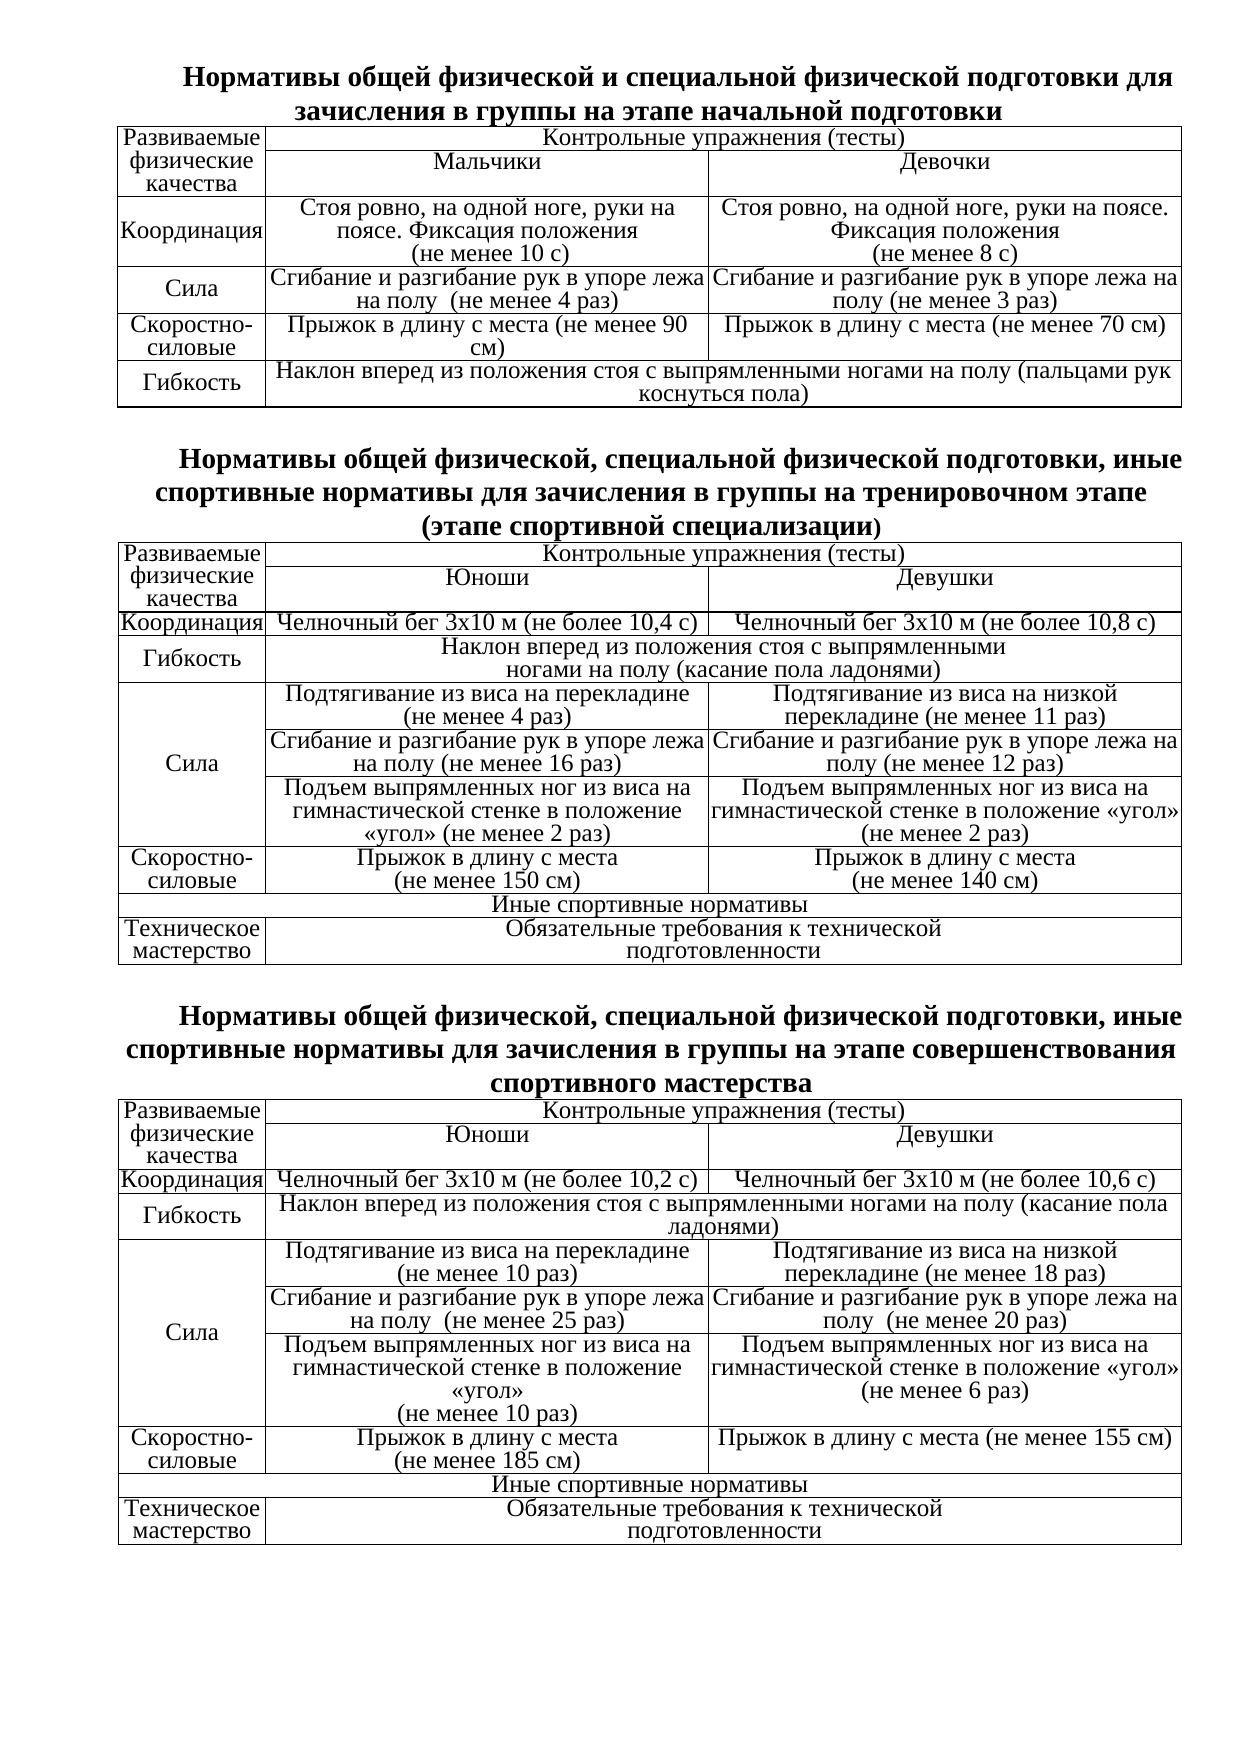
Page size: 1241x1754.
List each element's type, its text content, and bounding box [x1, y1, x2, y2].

table_cell Гибкость [119, 1194, 265, 1239]
table_header Развиваемые физические качества [119, 543, 265, 611]
table_cell Подъем выпрямленных ног из виса на гимнастической стенке в положение «угол» (не менее 6 раз) [709, 1334, 1181, 1426]
table_cell Прыжок в длину с места (не менее 140 см) [709, 847, 1181, 893]
table_cell Иные спортивные нормативы [119, 1474, 1181, 1497]
table_cell Прыжок в длину с места (не менее 90 см) [266, 314, 708, 359]
table_cell Обязательные требования к технической подготовленности [266, 918, 1181, 963]
table_cell Скоростно-силовые [119, 847, 265, 893]
table_cell Челночный бег 3x10 м (не более 10,2 с) [266, 1170, 708, 1192]
table_cell Гибкость [119, 636, 265, 682]
table_cell Подтягивание из виса на перекладине (не менее 4 раз) [266, 683, 708, 729]
table_cell Юноши [266, 1124, 708, 1168]
table_cell Наклон вперед из положения стоя с выпрямленными ногами на полу (касание пола ладонями) [266, 636, 1181, 682]
table_cell Подтягивание из виса на перекладине (не менее 10 раз) [266, 1240, 708, 1286]
table_cell Координация [119, 1170, 265, 1192]
table_cell Прыжок в длину с места (не менее 185 см) [266, 1427, 708, 1473]
table_cell Сила [119, 683, 265, 846]
table_cell Прыжок в длину с места (не менее 155 см) [709, 1427, 1181, 1473]
table_cell Сгибание и разгибание рук в упоре лежа на полу (не менее 4 раз) [266, 267, 708, 313]
table_cell Девочки [709, 151, 1181, 196]
table_cell Подъем выпрямленных ног из виса на гимнастической стенке в положение «угол» (не менее 10 раз) [266, 1334, 708, 1426]
table_cell Прыжок в длину с места (не менее 70 см) [709, 314, 1181, 359]
table_cell Иные спортивные нормативы [119, 894, 1181, 917]
table_cell Координация [118, 197, 265, 266]
table_cell Сгибание и разгибание рук в упоре лежа на полу (не менее 12 раз) [709, 730, 1181, 776]
table_cell Подъем выпрямленных ног из виса на гимнастической стенке в положение «угол» (не менее 2 раз) [266, 777, 708, 846]
table_cell Скоростно-силовые [118, 314, 265, 359]
table_cell Техническое мастерство [119, 1498, 265, 1543]
table_cell Стоя ровно, на одной ноге, руки на поясе. Фиксация положения (не менее 10 с) [266, 197, 708, 266]
table_cell Челночный бег 3x10 м (не более 10,4 с) [266, 613, 708, 635]
text Нормативы общей физической и специальной физической подготовки для зачисления в группы на этапе начальной подготовки [118, 59, 1179, 126]
table_header Контрольные упражнения (тесты) [266, 1100, 1181, 1123]
table_cell Наклон вперед из положения стоя с выпрямленными ногами на полу (касание пола ладонями) [266, 1194, 1181, 1239]
table_cell Сгибание и разгибание рук в упоре лежа на полу (не менее 3 раз) [709, 267, 1181, 313]
table_header Развиваемые физические качества [118, 127, 265, 196]
table_cell Скоростно-силовые [119, 1427, 265, 1473]
table_cell Гибкость [118, 361, 265, 406]
table_cell Девушки [709, 1124, 1181, 1168]
table_cell Сила [119, 1240, 265, 1426]
table_cell Техническое мастерство [119, 918, 265, 963]
text Нормативы общей физической, специальной физической подготовки, иные спортивные нормативы для зачисления в группы на тренировочном этапе (этапе спортивной специализации) [118, 441, 1184, 542]
table_cell Подтягивание из виса на низкой перекладине (не менее 11 раз) [709, 683, 1181, 729]
table_cell Подъем выпрямленных ног из виса на гимнастической стенке в положение «угол» (не менее 2 раз) [709, 777, 1181, 846]
table_cell Челночный бег 3x10 м (не более 10,8 с) [709, 613, 1181, 635]
table_cell Координация [119, 613, 265, 635]
table_cell Сгибание и разгибание рук в упоре лежа на полу (не менее 16 раз) [266, 730, 708, 776]
table_cell Мальчики [266, 151, 708, 196]
table_cell Подтягивание из виса на низкой перекладине (не менее 18 раз) [709, 1240, 1181, 1286]
table_cell Сгибание и разгибание рук в упоре лежа на полу (не менее 20 раз) [709, 1287, 1181, 1333]
table_header Контрольные упражнения (тесты) [266, 543, 1181, 566]
table_cell Обязательные требования к технической подготовленности [266, 1498, 1181, 1543]
table_header Контрольные упражнения (тесты) [266, 127, 1181, 150]
table_cell Девушки [709, 567, 1181, 611]
table_cell Наклон вперед из положения стоя с выпрямленными ногами на полу (пальцами рук коснуться пола) [266, 361, 1181, 406]
table_header Развиваемые физические качества [119, 1100, 265, 1168]
table_cell Сгибание и разгибание рук в упоре лежа на полу (не менее 25 раз) [266, 1287, 708, 1333]
table_cell Стоя ровно, на одной ноге, руки на поясе. Фиксация положения (не менее 8 с) [709, 197, 1181, 266]
text Нормативы общей физической, специальной физической подготовки, иные спортивные нормативы для зачисления в группы на этапе совершенствования спортивного мастерства [118, 998, 1184, 1099]
table_cell Сила [118, 267, 265, 313]
table_cell Прыжок в длину с места (не менее 150 см) [266, 847, 708, 893]
table_cell Юноши [266, 567, 708, 611]
table_cell Челночный бег 3x10 м (не более 10,6 с) [709, 1170, 1181, 1192]
